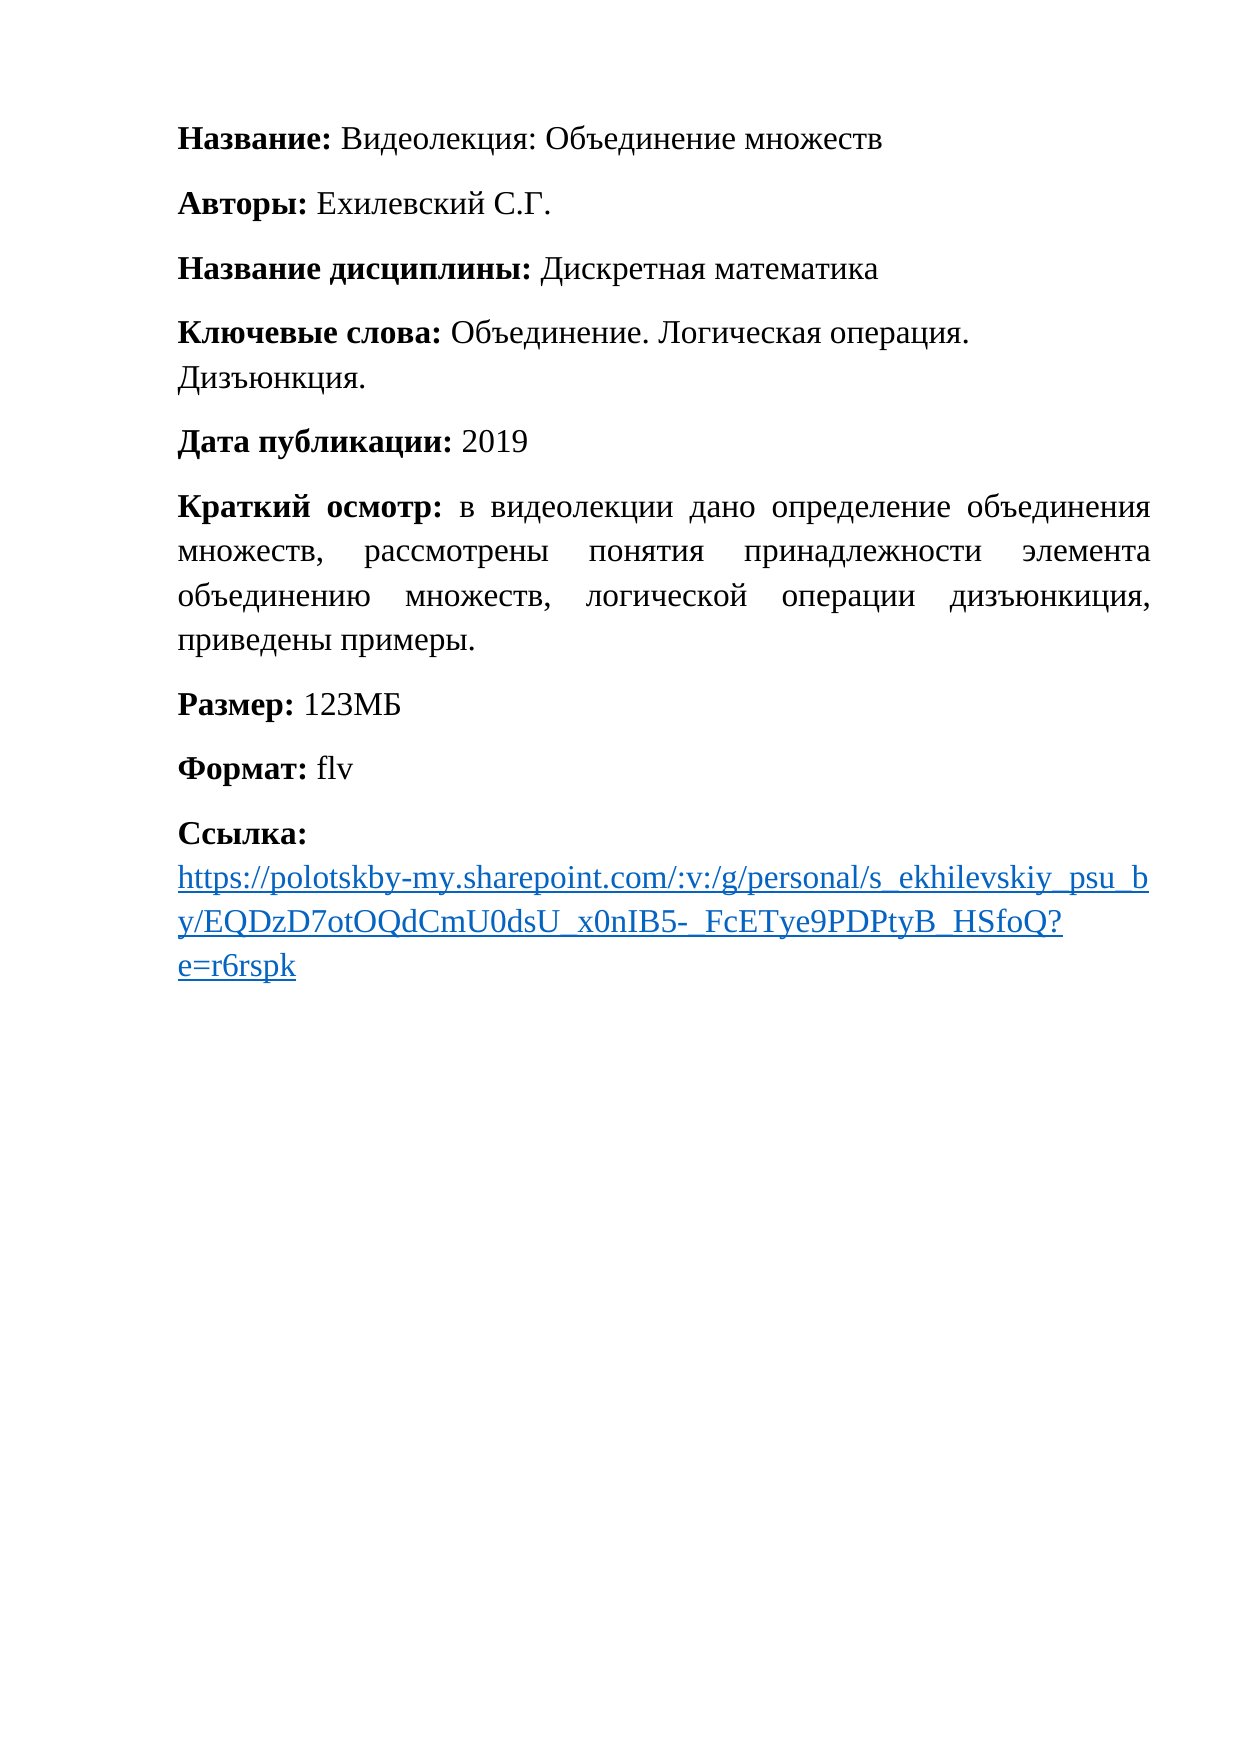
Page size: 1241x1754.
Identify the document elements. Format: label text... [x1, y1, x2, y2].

text Размер: 123МБ [177, 684, 1152, 722]
text Название дисциплины: Дискретная математика [177, 248, 1152, 286]
text Название: Видеолекция: Объединение множеств [177, 118, 1152, 156]
text Авторы: Ехилевский С.Г. [177, 183, 1152, 221]
text Краткий осмотр: в видеолекции дано определение объединения множеств, рассмотрены понятия принадлежности элемента объединению множеств, логической операции дизъюнкиция, приведены примеры. [177, 487, 1152, 657]
text Ключевые слова: Объединение. Логическая операция. Дизъюнкция. [177, 313, 1152, 395]
text Дата публикации: 2019 [177, 422, 1152, 460]
text Ссылка: https://polotskby-my.sharepoint.com/:v:/g/personal/s_ekhilevskiy_psu_by/EQDzD7otOQdCmU0dsU_x0nIB5-_FcETye9PDPtyB_HSfoQ?e=r6rspk [177, 813, 1152, 984]
text Формат: flv [177, 749, 1152, 787]
